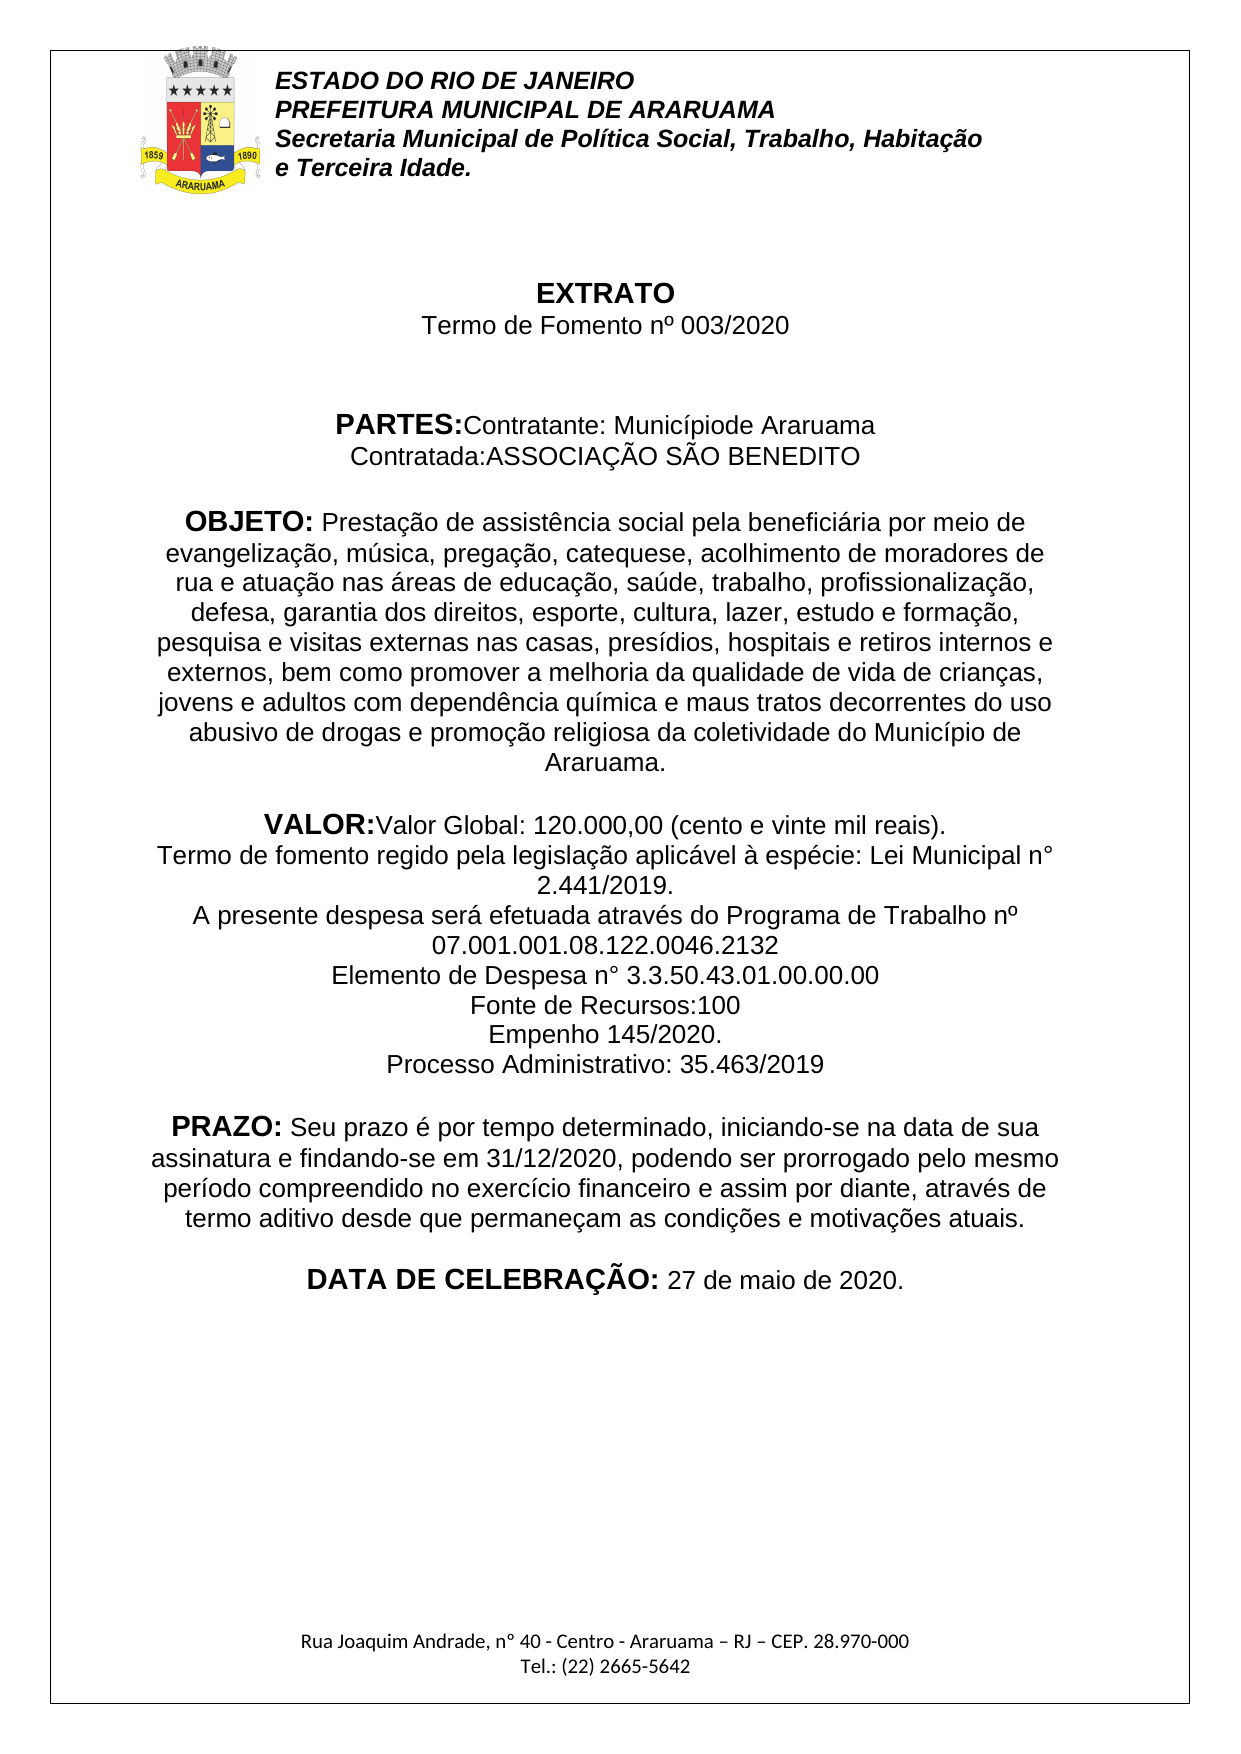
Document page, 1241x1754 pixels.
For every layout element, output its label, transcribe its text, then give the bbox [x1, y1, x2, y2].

text EXTRATO [148, 277, 1063, 310]
text DATA DE CELEBRAÇÃO: 27 de maio de 2020. [148, 1262, 1063, 1296]
text VALOR:Valor Global: 120.000,00 (cento e vinte mil reais). [148, 807, 1063, 840]
text Contratada:ASSOCIAÇÃO SÃO BENEDITO [148, 441, 1063, 471]
text Empenho 145/2020. [148, 1019, 1063, 1049]
picture [140, 46, 261, 50]
text Termo de fomento regido pela legislação aplicável à espécie: Lei Municipal n° 2.441/2019. [148, 840, 1063, 900]
text Termo de Fomento nº 003/2020 [148, 310, 1063, 340]
text PARTES:Contratante: Municípiode Araruama [148, 407, 1063, 441]
text Elemento de Despesa n° 3.3.50.43.01.00.00.00 [148, 960, 1063, 990]
text Processo Administrativo: 35.463/2019 [148, 1049, 1063, 1079]
text PRAZO: Seu prazo é por tempo determinado, iniciando-se na data de sua assinatura e findando-se em 31/12/2020, podendo ser prorrogado pelo mesmo período compreendido no exercício financeiro e assim por diante, através de termo aditivo desde que permaneçam as condições e motivações atuais. [148, 1109, 1063, 1232]
text A presente despesa será efetuada através do Programa de Trabalho nº 07.001.001.08.122.0046.2132 [148, 900, 1063, 960]
text Fonte de Recursos:100 [148, 990, 1063, 1019]
picture [140, 51, 261, 194]
text OBJETO: Prestação de assistência social pela beneficiária por meio de evangelização, música, pregação, catequese, acolhimento de moradores de rua e atuação nas áreas de educação, saúde, trabalho, profissionalização, defesa, garantia dos direitos, esporte, cultura, lazer, estudo e formação, pesquisa e visitas externas nas casas, presídios, hospitais e retiros internos e externos, bem como promover a melhoria da qualidade de vida de crianças, jovens e adultos com dependência química e maus tratos decorrentes do uso abusivo de drogas e promoção religiosa da coletividade do Município de Araruama. [148, 504, 1063, 777]
